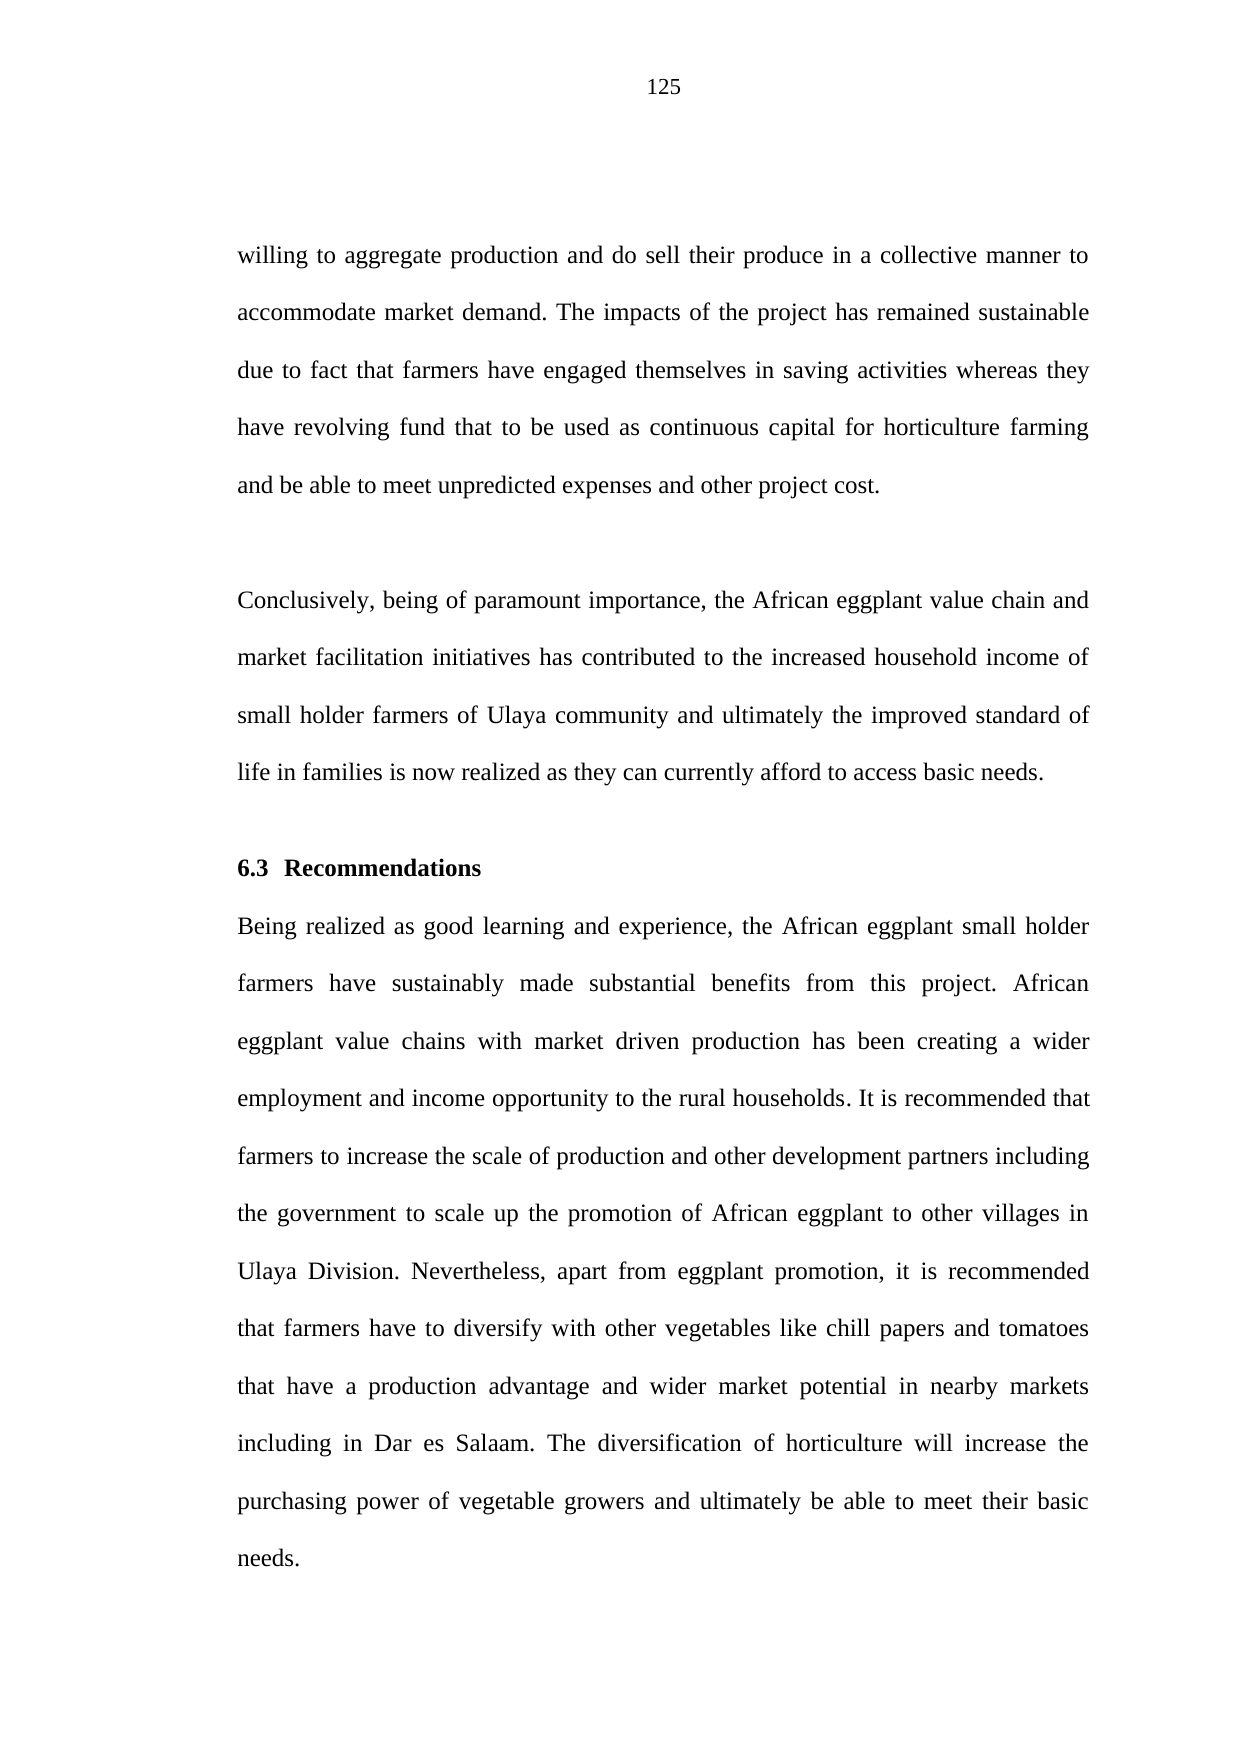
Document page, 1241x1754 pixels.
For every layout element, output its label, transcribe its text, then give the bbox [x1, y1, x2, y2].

text Being realized as good learning and experience, the African eggplant small holder farmers have sustainably made substantial benefits from this project. African eggplant value chains with market driven production has been creating a wider employment and income opportunity to the rural households. It is recommended that farmers to increase the scale of production and other development partners including the government to scale up the promotion of African eggplant to other villages in Ulaya Division. Nevertheless, apart from eggplant promotion, it is recommended that farmers have to diversify with other vegetables like chill papers and tomatoes that have a production advantage and wider market potential in nearby markets including in Dar es Salaam. The diversification of horticulture will increase the purchasing power of vegetable growers and ultimately be able to meet their basic needs. [237, 911, 1090, 1572]
text Conclusively, being of paramount importance, the African eggplant value chain and market facilitation initiatives has contributed to the increased household income of small holder farmers of Ulaya community and ultimately the improved standard of life in families is now realized as they can currently afford to access basic needs. [237, 585, 1090, 786]
list Recommendations [237, 853, 1090, 882]
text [237, 240, 1090, 499]
